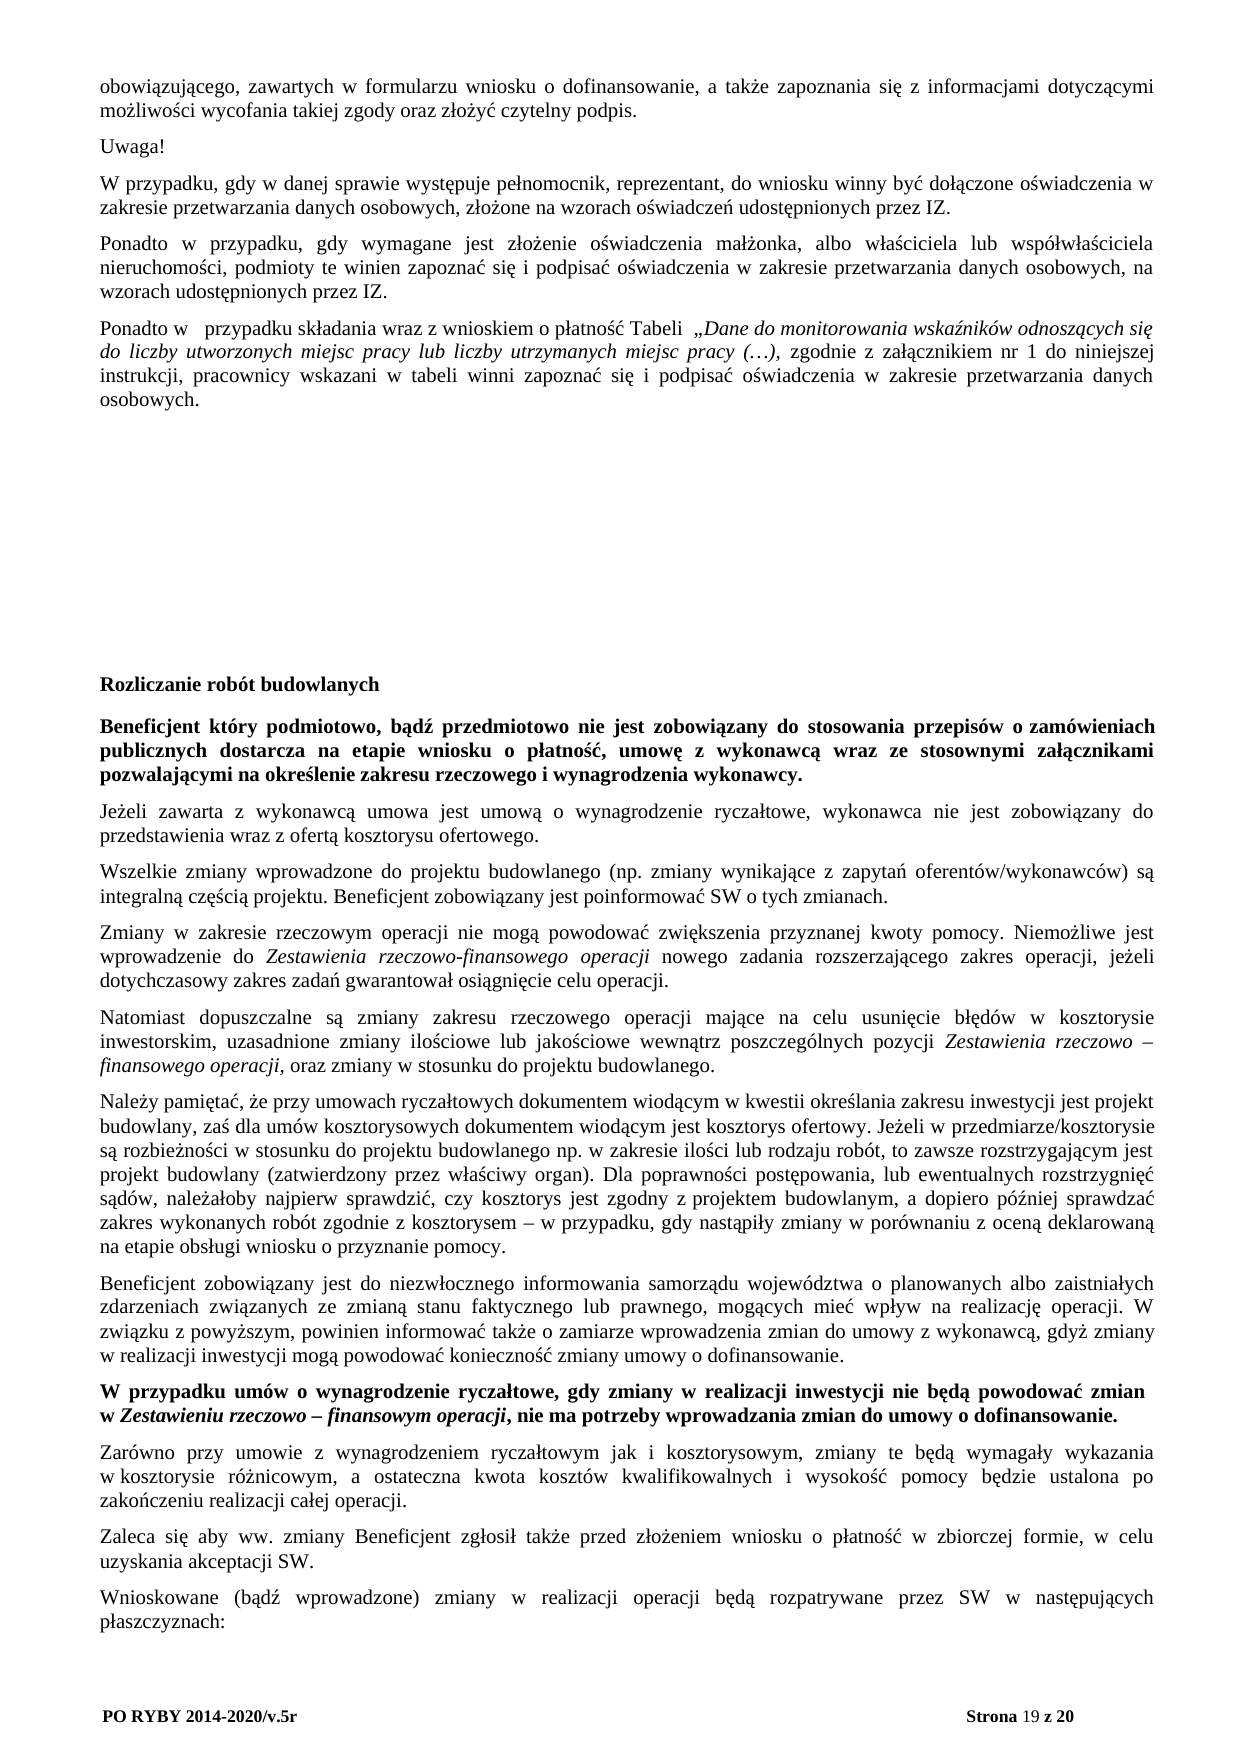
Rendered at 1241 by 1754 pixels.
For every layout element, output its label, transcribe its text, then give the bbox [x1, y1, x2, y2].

text Zmiany w zakresie rzeczowym operacji nie mogą powodować zwiększenia przyznanej kwoty pomocy. Niemożliwe jest wprowadzenie do Zestawienia rzeczowo-finansowego operacji nowego zadania rozszerzającego zakres operacji, jeżeli dotychczasowy zakres zadań gwarantował osiągnięcie celu operacji. [99, 920, 1155, 992]
text Wnioskowane (bądź wprowadzone) zmiany w realizacji operacji będą rozpatrywane przez SW w następujących płaszczyznach: [99, 1585, 1155, 1633]
text Jeżeli zawarta z wykonawcą umowa jest umową o wynagrodzenie ryczałtowe, wykonawca nie jest zobowiązany do przedstawienia wraz z ofertą kosztorysu ofertowego. [99, 799, 1155, 847]
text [99, 74, 1155, 122]
text Wszelkie zmiany wprowadzone do projektu budowlanego (np. zmiany wynikające z zapytań oferentów/wykonawców) są integralną częścią projektu. Beneficjent zobowiązany jest poinformować SW o tych zmianach. [99, 859, 1155, 908]
text Beneficjent który podmiotowo, bądź przedmiotowo nie jest zobowiązany do stosowania przepisów o zamówieniach publicznych dostarcza na etapie wniosku o płatność, umowę z wykonawcą wraz ze stosownymi załącznikami pozwalającymi na określenie zakresu rzeczowego i wynagrodzenia wykonawcy. [99, 714, 1155, 786]
text Rozliczanie robót budowlanych [99, 672, 1155, 696]
text Natomiast dopuszczalne są zmiany zakresu rzeczowego operacji mające na celu usunięcie błędów w kosztorysie inwestorskim, uzasadnione zmiany ilościowe lub jakościowe wewnątrz poszczególnych pozycji Zestawienia rzeczowo – finansowego operacji, oraz zmiany w stosunku do projektu budowlanego. [99, 1005, 1155, 1077]
text W przypadku umów o wynagrodzenie ryczałtowe, gdy zmiany w realizacji inwestycji nie będą powodować zmian w Zestawieniu rzeczowo – finansowym operacji, nie ma potrzeby wprowadzania zmian do umowy o dofinansowanie. [99, 1379, 1155, 1427]
text Ponadto w przypadku składania wraz z wnioskiem o płatność Tabeli „Dane do monitorowania wskaźników odnoszących się do liczby utworzonych miejsc pracy lub liczby utrzymanych miejsc pracy (…), zgodnie z załącznikiem nr 1 do niniejszej instrukcji, pracownicy wskazani w tabeli winni zapoznać się i podpisać oświadczenia w zakresie przetwarzania danych osobowych. [99, 316, 1155, 412]
text Uwaga! [99, 134, 1155, 158]
text W przypadku, gdy w danej sprawie występuje pełnomocnik, reprezentant, do wniosku winny być dołączone oświadczenia w zakresie przetwarzania danych osobowych, złożone na wzorach oświadczeń udostępnionych przez IZ. [99, 171, 1155, 219]
text Beneficjent zobowiązany jest do niezwłocznego informowania samorządu województwa o planowanych albo zaistniałych zdarzeniach związanych ze zmianą stanu faktycznego lub prawnego, mogących mieć wpływ na realizację operacji. W związku z powyższym, powinien informować także o zamiarze wprowadzenia zmian do umowy z wykonawcą, gdyż zmiany w realizacji inwestycji mogą powodować konieczność zmiany umowy o dofinansowanie. [99, 1270, 1155, 1367]
text Ponadto w przypadku, gdy wymagane jest złożenie oświadczenia małżonka, albo właściciela lub współwłaściciela nieruchomości, podmioty te winien zapoznać się i podpisać oświadczenia w zakresie przetwarzania danych osobowych, na wzorach udostępnionych przez IZ. [99, 231, 1155, 303]
text Należy pamiętać, że przy umowach ryczałtowych dokumentem wiodącym w kwestii określania zakresu inwestycji jest projekt budowlany, zaś dla umów kosztorysowych dokumentem wiodącym jest kosztorys ofertowy. Jeżeli w przedmiarze/kosztorysie są rozbieżności w stosunku do projektu budowlanego np. w zakresie ilości lub rodzaju robót, to zawsze rozstrzygającym jest projekt budowlany (zatwierdzony przez właściwy organ). Dla poprawności postępowania, lub ewentualnych rozstrzygnięć sądów, należałoby najpierw sprawdzić, czy kosztorys jest zgodny z projektem budowlanym, a dopiero później sprawdzać zakres wykonanych robót zgodnie z kosztorysem – w przypadku, gdy nastąpiły zmiany w porównaniu z oceną deklarowaną na etapie obsługi wniosku o przyznanie pomocy. [99, 1089, 1155, 1258]
text Zaleca się aby ww. zmiany Beneficjent zgłosił także przed złożeniem wniosku o płatność w zbiorczej formie, w celu uzyskania akceptacji SW. [99, 1524, 1155, 1573]
text Zarówno przy umowie z wynagrodzeniem ryczałtowym jak i kosztorysowym, zmiany te będą wymagały wykazania w kosztorysie różnicowym, a ostateczna kwota kosztów kwalifikowalnych i wysokość pomocy będzie ustalona po zakończeniu realizacji całej operacji. [99, 1440, 1155, 1512]
